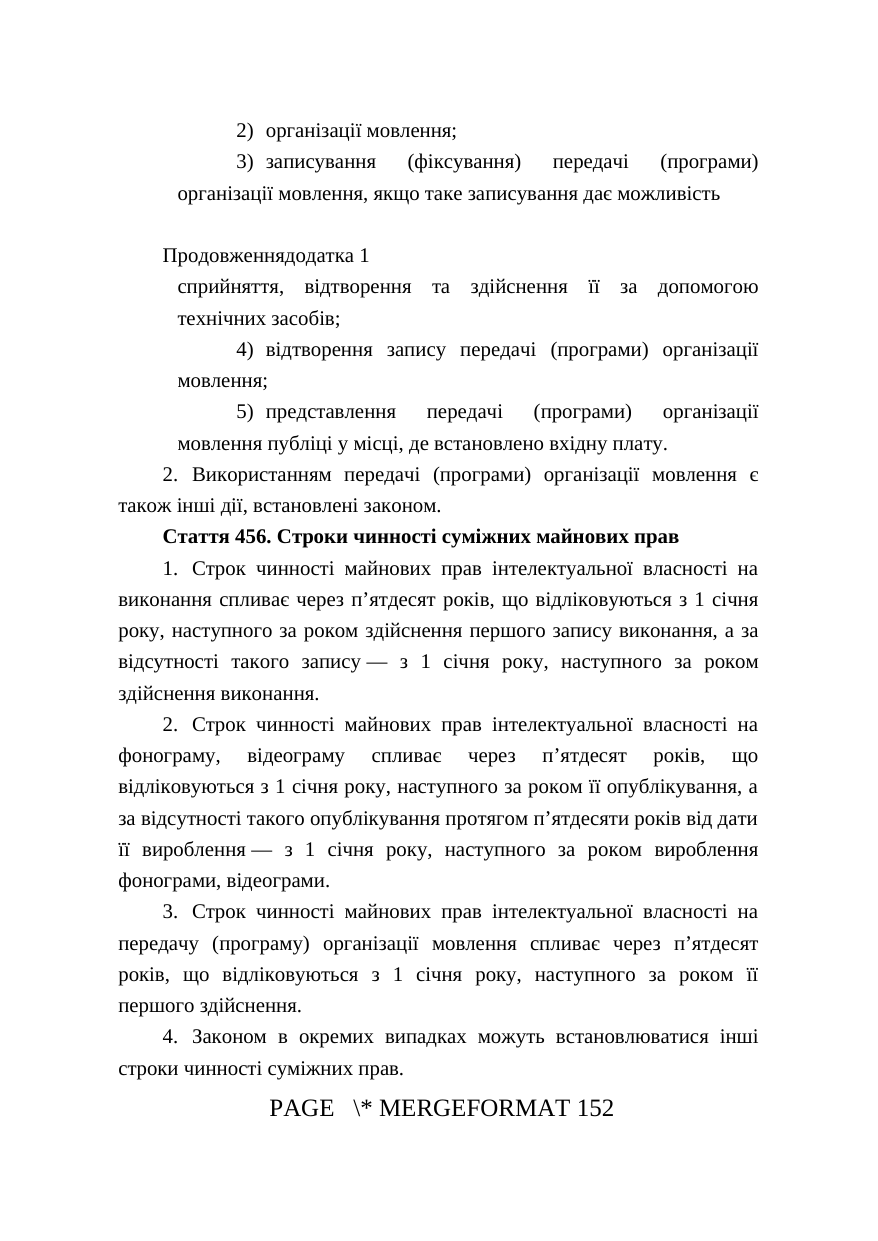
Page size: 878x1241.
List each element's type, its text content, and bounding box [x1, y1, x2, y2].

list представлення передачі (програми) організації мовлення публіці у місці, де встановлено вхідну плату. [177, 399, 759, 455]
list Строк чинності майнових прав інтелектуальної власності на передачу (програму) організації мовлення спливає через п’ятдесят років, що відліковуються з 1 січня року, наступного за роком її першого здійснення. [118, 899, 759, 1017]
list Строк чинності майнових прав інтелектуальної власності на виконання спливає через п’ятдесят років, що відліковуються з 1 січня року, наступного за роком здійснення першого запису виконання, а за відсутності такого запису — з 1 січня року, наступного за роком здійснення виконання. [118, 556, 759, 705]
text сприйняття, відтворення та здійснення її за допомогою технічних засобів; [177, 274, 759, 330]
text Продовженнядодатка 1 [118, 243, 759, 267]
list відтворення запису передачі (програми) організації мовлення; [177, 337, 759, 392]
list Строк чинності майнових прав інтелектуальної власності на фонограму, відеограму спливає через п’ятдесят років, що відліковуються з 1 січня року, наступного за роком її опублікування, а за відсутності такого опублікування протягом п’ятдесяти років від дати її вироблення — з 1 січня року, наступного за роком вироблення фонограми, відеограми. [118, 712, 759, 892]
list Законом в окремих випадках можуть встановлюватися інші строки чинності суміжних прав. [118, 1024, 759, 1080]
list записування (фіксування) передачі (програми) організації мовлення, якщо таке записування дає можливість [177, 149, 759, 205]
text Стаття 456. Строки чинності суміжних майнових прав [118, 524, 759, 548]
list організації мовлення; [177, 118, 759, 142]
list Використанням передачі (програми) організації мовлення є також інші дії, встановлені законом. [118, 462, 759, 517]
